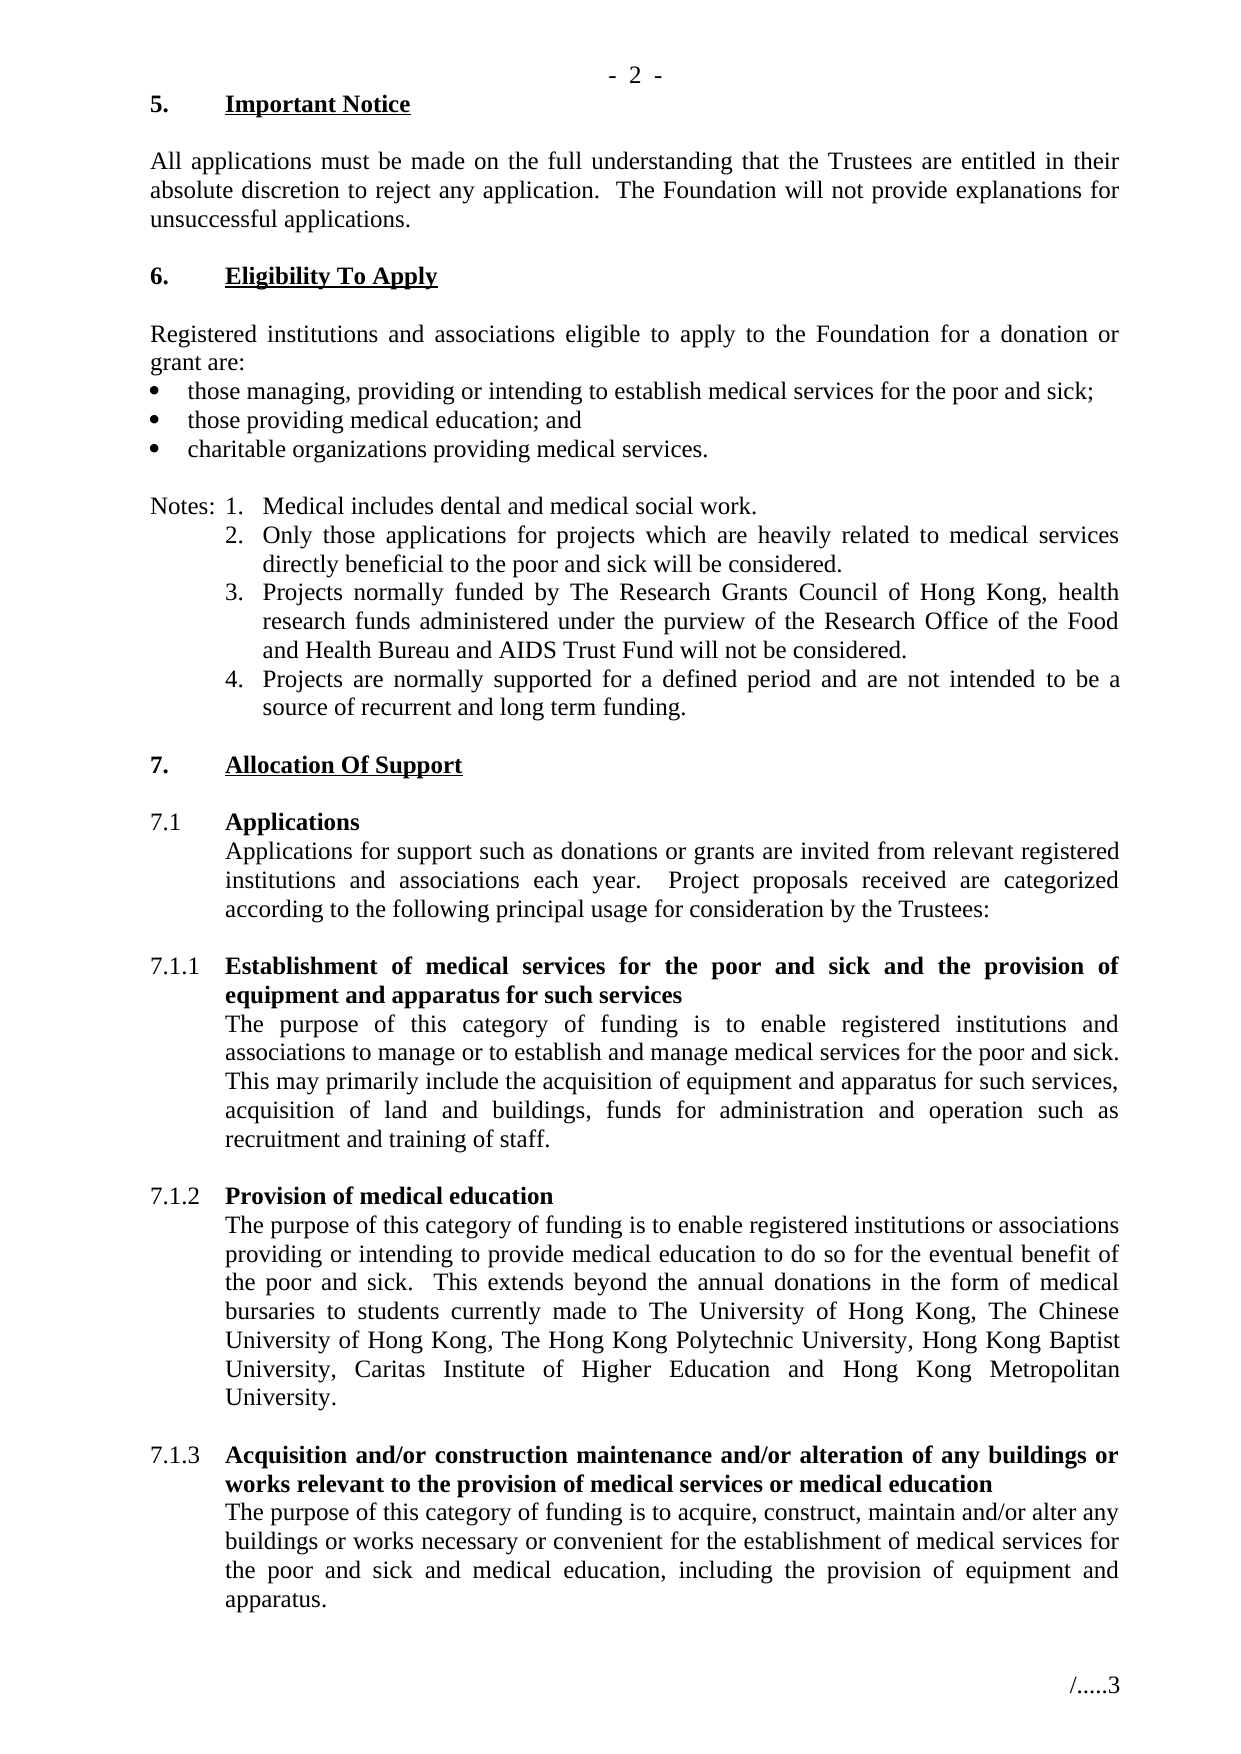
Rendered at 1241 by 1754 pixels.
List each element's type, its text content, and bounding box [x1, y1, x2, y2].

text /.....3 [150, 1670, 1120, 1699]
text All applications must be made on the full understanding that the Trustees are entitled in their absolute discretion to reject any application. The Foundation will not provide explanations for unsuccessful applications. [150, 146, 1120, 232]
text 7.1 Applications [150, 807, 1120, 836]
text - 2 - [150, 60, 1120, 89]
text The purpose of this category of funding is to enable registered institutions or associations providing or intending to provide medical education to do so for the eventual benefit of the poor and sick. This extends beyond the annual donations in the form of medical bursaries to students currently made to The University of Hong Kong, The Chinese University of Hong Kong, The Hong Kong Polytechnic University, Hong Kong Baptist University, Caritas Institute of Higher Education and Hong Kong Metropolitan University. [225, 1210, 1120, 1411]
text 5. Important Notice [150, 89, 1120, 117]
list charitable organizations providing medical services. [150, 434, 1120, 462]
list Projects are normally supported for a defined period and are not intended to be a source of recurrent and long term funding. [225, 664, 1120, 721]
text Applications for support such as donations or grants are invited from relevant registered institutions and associations each year. Project proposals received are categorized according to the following principal usage for consideration by the Trustees: [225, 836, 1120, 922]
text Notes: 1. Medical includes dental and medical social work. [150, 491, 1120, 520]
list those providing medical education; and [150, 405, 1120, 434]
list Projects normally funded by The Research Grants Council of Hong Kong, health research funds administered under the purview of the Research Office of the Food and Health Bureau and AIDS Trust Fund will not be considered. [225, 577, 1120, 664]
text 7. Allocation Of Support [150, 750, 1120, 779]
text The purpose of this category of funding is to acquire, construct, maintain and/or alter any buildings or works necessary or convenient for the establishment of medical services for the poor and sick and medical education, including the provision of equipment and apparatus. [225, 1497, 1120, 1612]
text The purpose of this category of funding is to enable registered institutions and associations to manage or to establish and manage medical services for the poor and sick. This may primarily include the acquisition of equipment and apparatus for such services, acquisition of land and buildings, funds for administration and operation such as recruitment and training of staff. [225, 1009, 1120, 1152]
text Establishment of medical services for the poor and sick and the provision of equipment and apparatus for such services [150, 951, 1120, 1009]
text Registered institutions and associations eligible to apply to the Foundation for a donation or grant are: [150, 319, 1120, 376]
text 6. Eligibility To Apply [150, 261, 1120, 290]
text rovision of medical education [150, 1181, 1120, 1210]
list those managing, providing or intending to establish medical services for the poor and sick; [150, 376, 1120, 405]
list Only those applications for projects which are heavily related to medical services directly beneficial to the poor and sick will be considered. [225, 520, 1120, 577]
text cquisition and/or construction maintenance and/or alteration of any buildings or works relevant to the provision of medical services or medical education [150, 1440, 1120, 1497]
